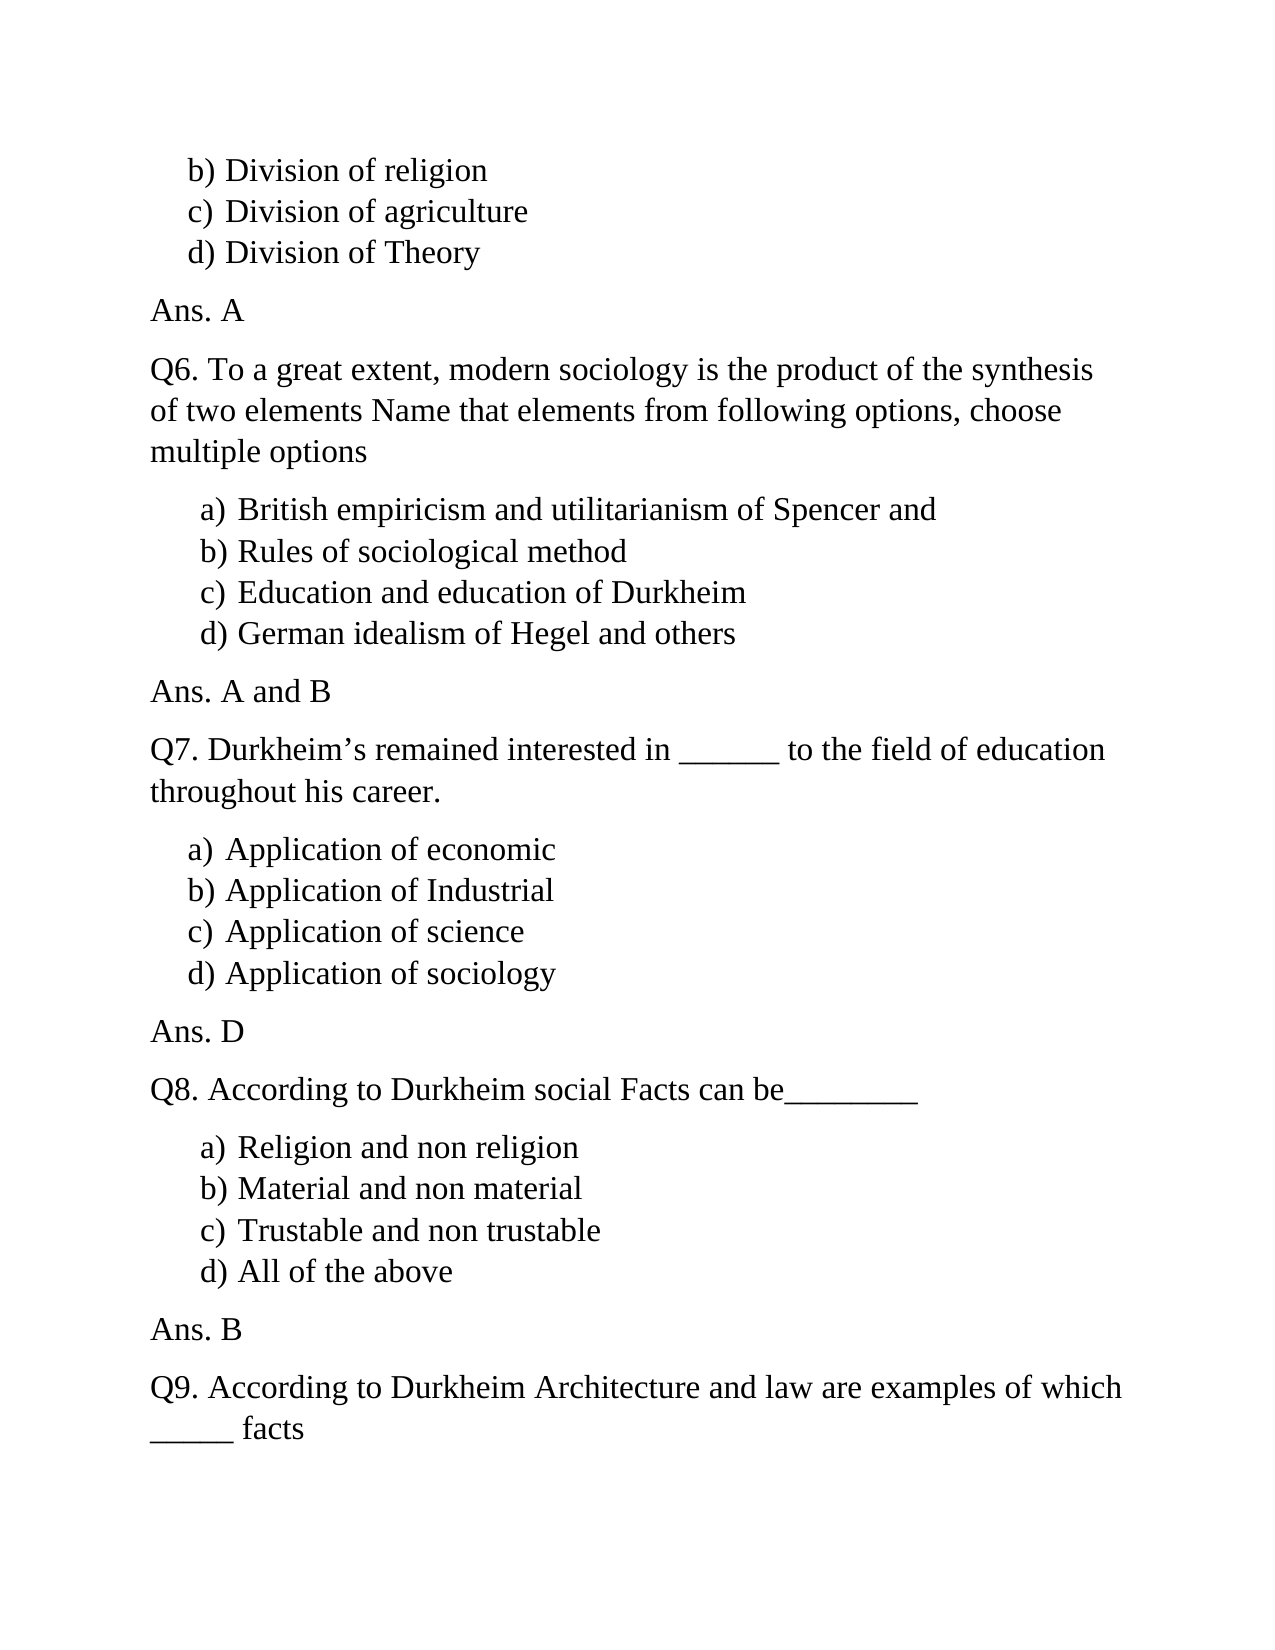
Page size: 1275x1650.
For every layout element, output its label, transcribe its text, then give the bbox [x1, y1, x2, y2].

list Division of religion [187, 150, 1125, 188]
text Ans. B [150, 1309, 1125, 1347]
list Application of science [187, 912, 1125, 950]
text Q9. According to Durkheim Architecture and law are examples of which _____ facts [150, 1367, 1125, 1447]
list Application of sociology [187, 953, 1125, 991]
text Q6. To a great extent, modern sociology is the product of the synthesis of two elements Name that elements from following options, choose multiple options [150, 349, 1125, 470]
text Ans. A and B [150, 672, 1125, 710]
list Application of Industrial [187, 870, 1125, 909]
list German idealism of Hegel and others [200, 613, 1125, 652]
list Division of agriculture [187, 191, 1125, 230]
text Ans. D [150, 1011, 1125, 1049]
list Division of Theory [187, 233, 1125, 271]
text Q8. According to Durkheim social Facts can be________ [150, 1069, 1125, 1107]
text Q7. Durkheim’s remained interested in ______ to the field of education throughout his career. [150, 729, 1125, 809]
list Religion and non religion [200, 1127, 1125, 1165]
list All of the above [200, 1251, 1125, 1289]
list Education and education of Durkheim [200, 572, 1125, 611]
list British empiricism and utilitarianism of Spencer and [200, 489, 1125, 528]
list Trustable and non trustable [200, 1210, 1125, 1248]
list Application of economic [187, 829, 1125, 867]
list Material and non material [200, 1168, 1125, 1207]
list Rules of sociological method [200, 531, 1125, 569]
text Ans. A [150, 291, 1125, 329]
